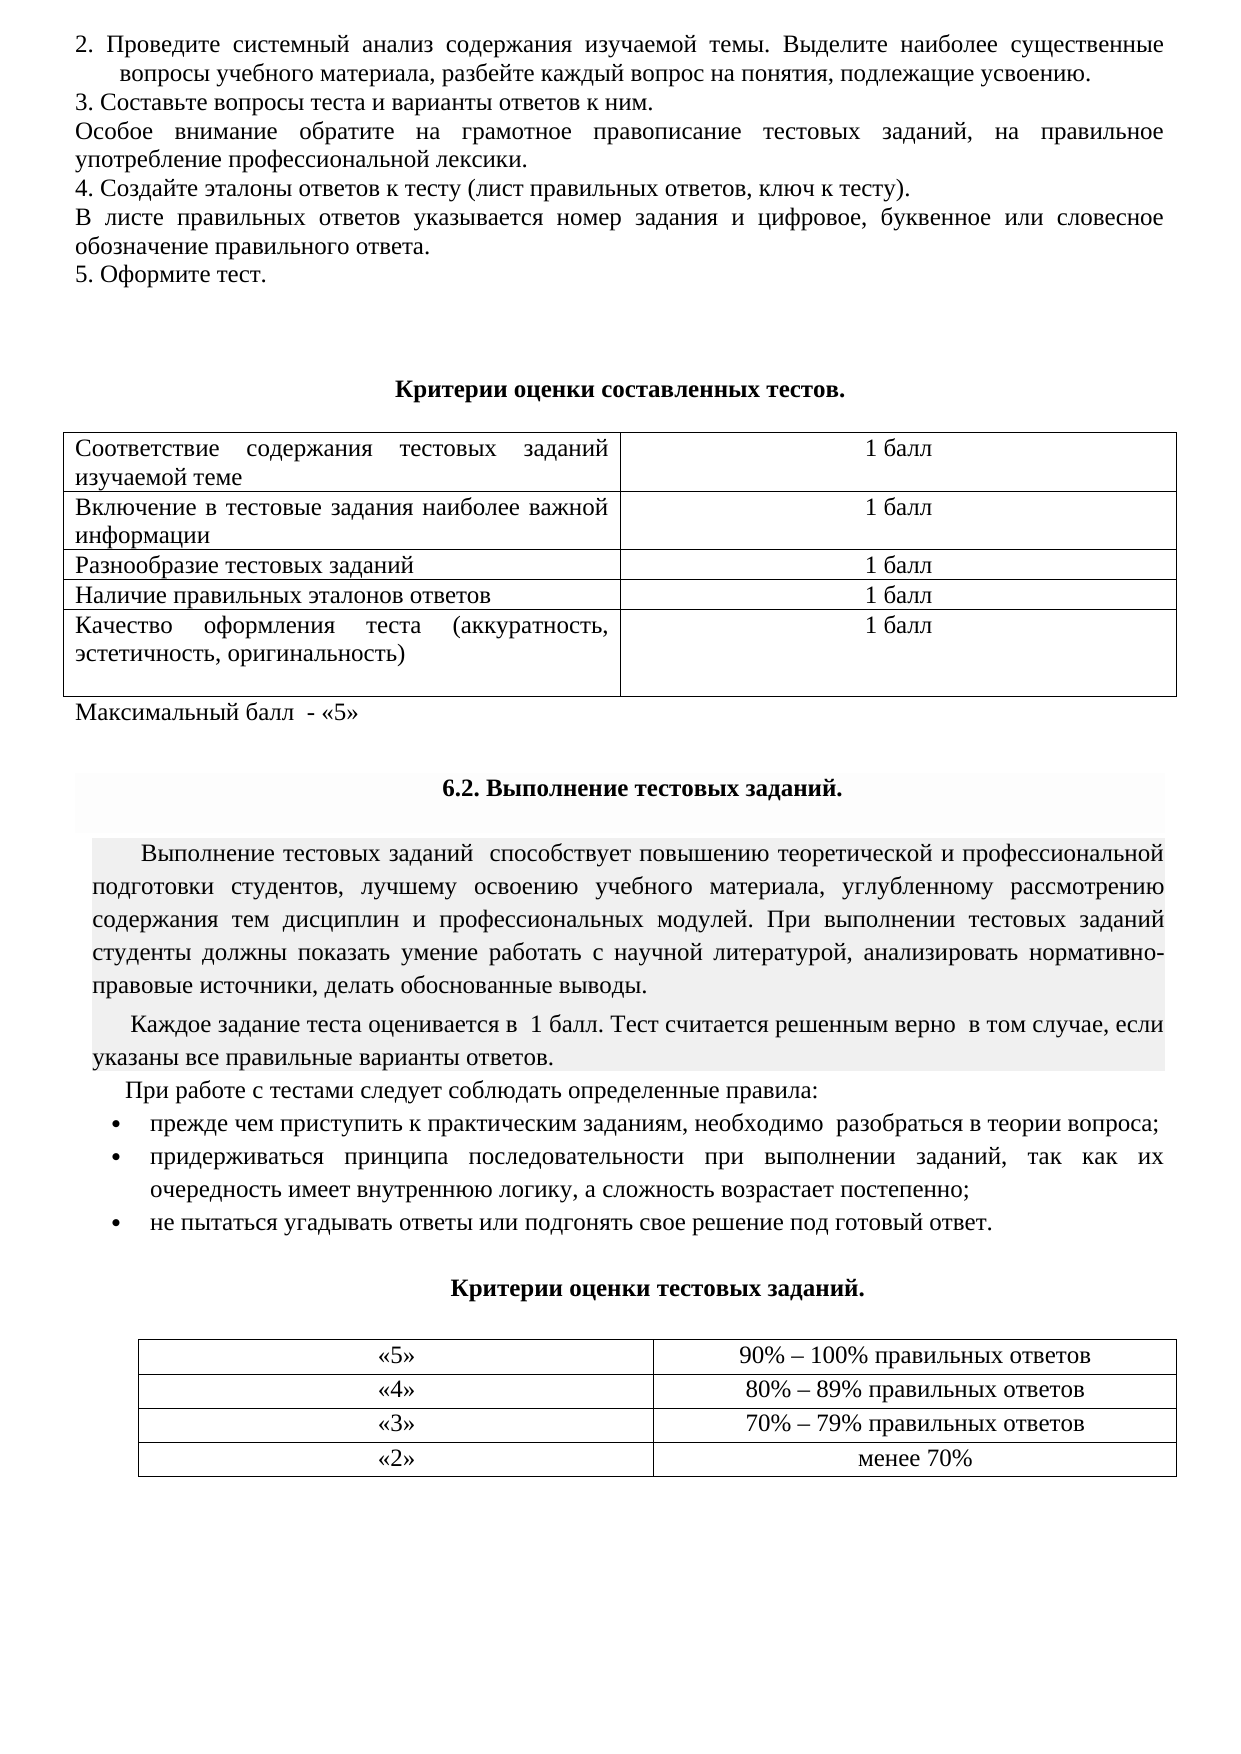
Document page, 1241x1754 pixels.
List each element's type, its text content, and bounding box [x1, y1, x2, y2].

text 2. Проведите системный анализ содержания изучаемой темы. Выделите наиболее существенные вопросы учебного материала, разбейте каждый вопрос на понятия, подлежащие усвоению. [75, 29, 1165, 87]
table_cell 1 балл [621, 492, 1176, 549]
text Особое внимание обратите на грамотное правописание тестовых заданий, на правильное употребление профессиональной лексики. [75, 116, 1165, 173]
text Критерии оценки тестовых заданий. [150, 1273, 1165, 1302]
text 3. Составьте вопросы теста и варианты ответов к ним. [75, 87, 1165, 116]
table_cell «4» [139, 1375, 653, 1407]
text 4. Создайте эталоны ответов к тесту (лист правильных ответов, ключ к тесту). [75, 173, 1165, 202]
text 6.2. Выполнение тестовых заданий. [75, 773, 1165, 802]
table_cell менее 70% [654, 1443, 1176, 1476]
list придерживаться принципа последовательности при выполнении заданий, так как их очередность имеет внутреннюю логику, а сложность возрастает постепенно; [112, 1141, 1165, 1203]
table_cell Разнообразие тестовых заданий [64, 550, 620, 579]
text При работе с тестами следует соблюдать определенные правила: [75, 1075, 1165, 1104]
table_cell Качество оформления теста (аккуратность, эстетичность, оригинальность) [64, 610, 620, 696]
list прежде чем приступить к практическим заданиям, необходимо разобраться в теории вопроса; [112, 1108, 1165, 1137]
table_cell 1 балл [621, 580, 1176, 609]
table_header «5» [139, 1340, 653, 1373]
table_cell 1 балл [621, 610, 1176, 696]
list не пытаться угадывать ответы или подгонять свое решение под готовый ответ. [112, 1207, 1165, 1236]
table_cell Наличие правильных эталонов ответов [64, 580, 620, 609]
text Максимальный балл - «5» [75, 697, 1165, 726]
table_cell 80% – 89% правильных ответов [654, 1375, 1176, 1407]
table_cell 70% – 79% правильных ответов [654, 1409, 1176, 1442]
text В листе правильных ответов указывается номер задания и цифровое, буквенное или словесное обозначение правильного ответа. [75, 202, 1165, 259]
text 5. Оформите тест. [75, 259, 1165, 288]
table_cell «3» [139, 1409, 653, 1442]
table_cell 1 балл [621, 550, 1176, 579]
table_cell «2» [139, 1443, 653, 1476]
text Каждое задание теста оценивается в 1 балл. Тест считается решенным верно в том случае, если указаны все правильные варианты ответов. [92, 1009, 1165, 1071]
text Критерии оценки составленных тестов. [75, 374, 1165, 403]
text Выполнение тестовых заданий способствует повышению теоретической и профессиональной подготовки студентов, лучшему освоению учебного материала, углубленному рассмотрению содержания тем дисциплин и профессиональных модулей. При выполнении тестовых заданий студенты должны показать умение работать с научной литературой, анализировать нормативно-правовые источники, делать обоснованные выводы. [92, 838, 1165, 999]
table_header 1 балл [621, 433, 1176, 491]
table_cell Включение в тестовые задания наиболее важной информации [64, 492, 620, 549]
table_header 90% – 100% правильных ответов [654, 1340, 1176, 1373]
table_header Соответствие содержания тестовых заданий изучаемой теме [64, 433, 620, 491]
